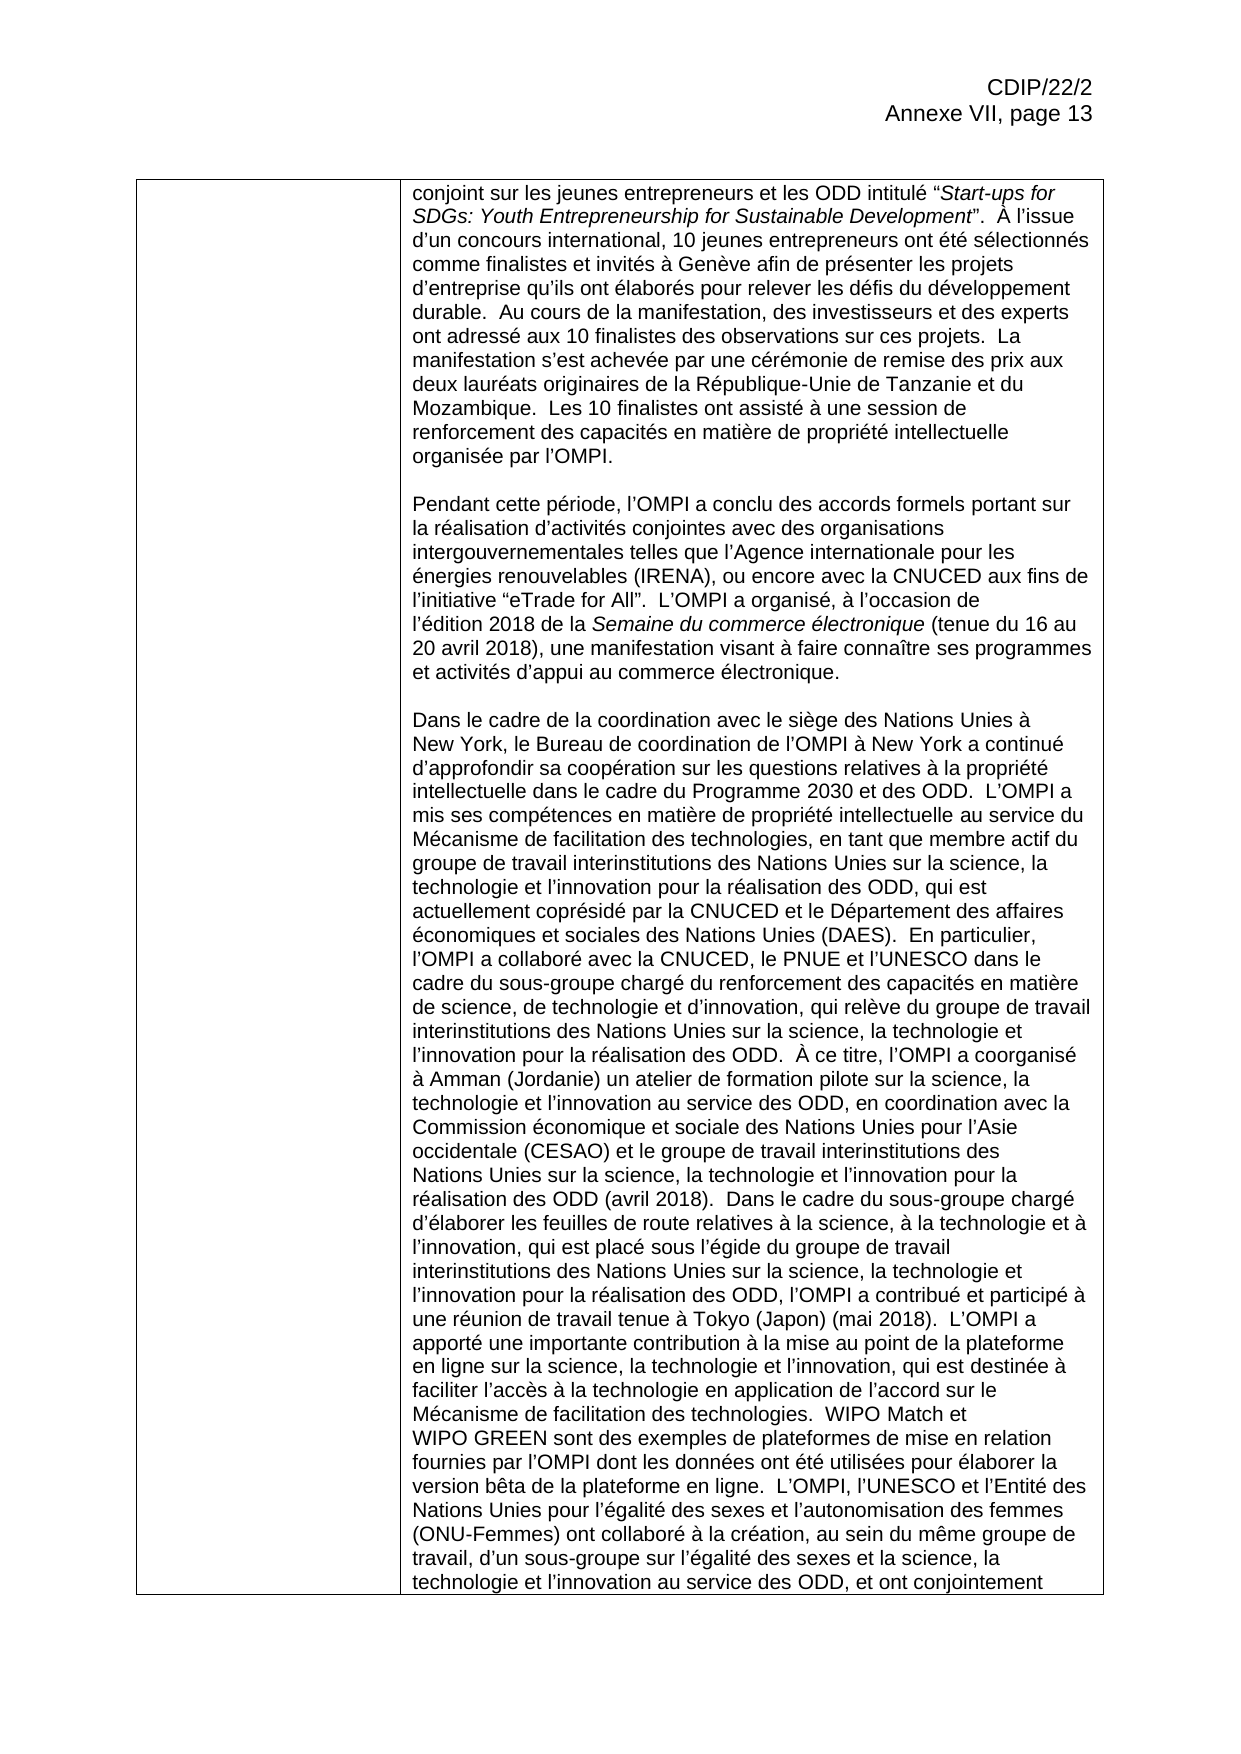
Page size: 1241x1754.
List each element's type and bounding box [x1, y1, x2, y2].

table_cell [401, 180, 1103, 1594]
table_cell [137, 180, 400, 1594]
